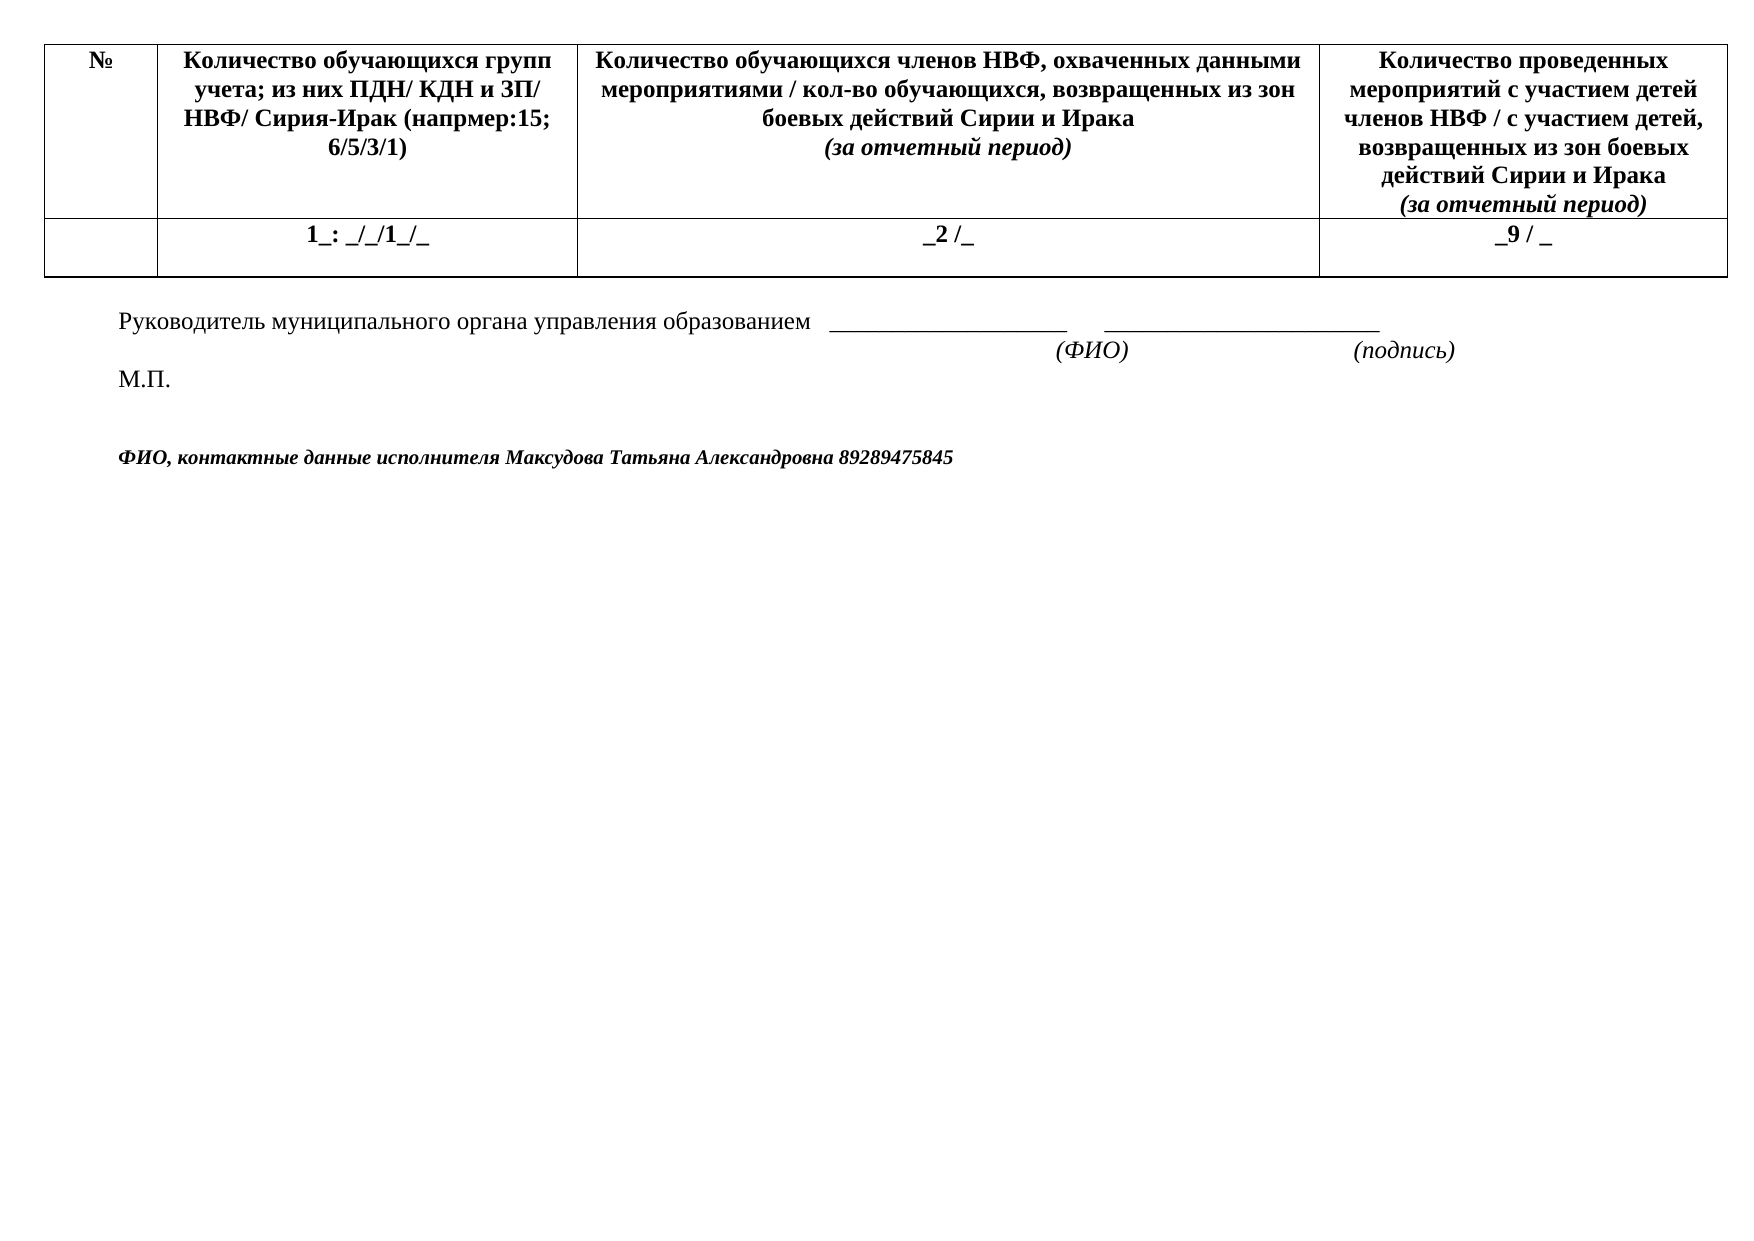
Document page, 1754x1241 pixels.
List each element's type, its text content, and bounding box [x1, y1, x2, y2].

text М.П. [118, 364, 1636, 392]
table_cell Количество обучающихся членов НВФ, охваченных данными мероприятиями / кол-во обучающихся, возвращенных из зон боевых действий Сирии и Ирака (за отчетный период) [578, 45, 1319, 218]
text (ФИО) (подпись) [118, 335, 1636, 364]
table_cell № [45, 45, 157, 218]
table_cell Количество проведенных мероприятий с участием детей членов НВФ / с участием детей, возвращенных из зон боевых действий Сирии и Ирака (за отчетный период) [1320, 45, 1727, 218]
table_cell Количество обучающихся групп учета; из них ПДН/ КДН и ЗП/ НВФ/ Сирия-Ирак (напрмер:15; 6/5/3/1) [158, 45, 577, 218]
text Руководитель муниципального органа управления образованием ___________________ ______________________ [118, 306, 1636, 335]
table_cell _2 /_ [578, 219, 1319, 276]
table_cell 1_: _/_/1_/_ [158, 219, 577, 276]
table_cell _9 / _ [1320, 219, 1727, 276]
text ФИО, контактные данные исполнителя Максудова Татьяна Александровна 89289475845 [118, 445, 1636, 469]
table_cell [45, 219, 157, 276]
